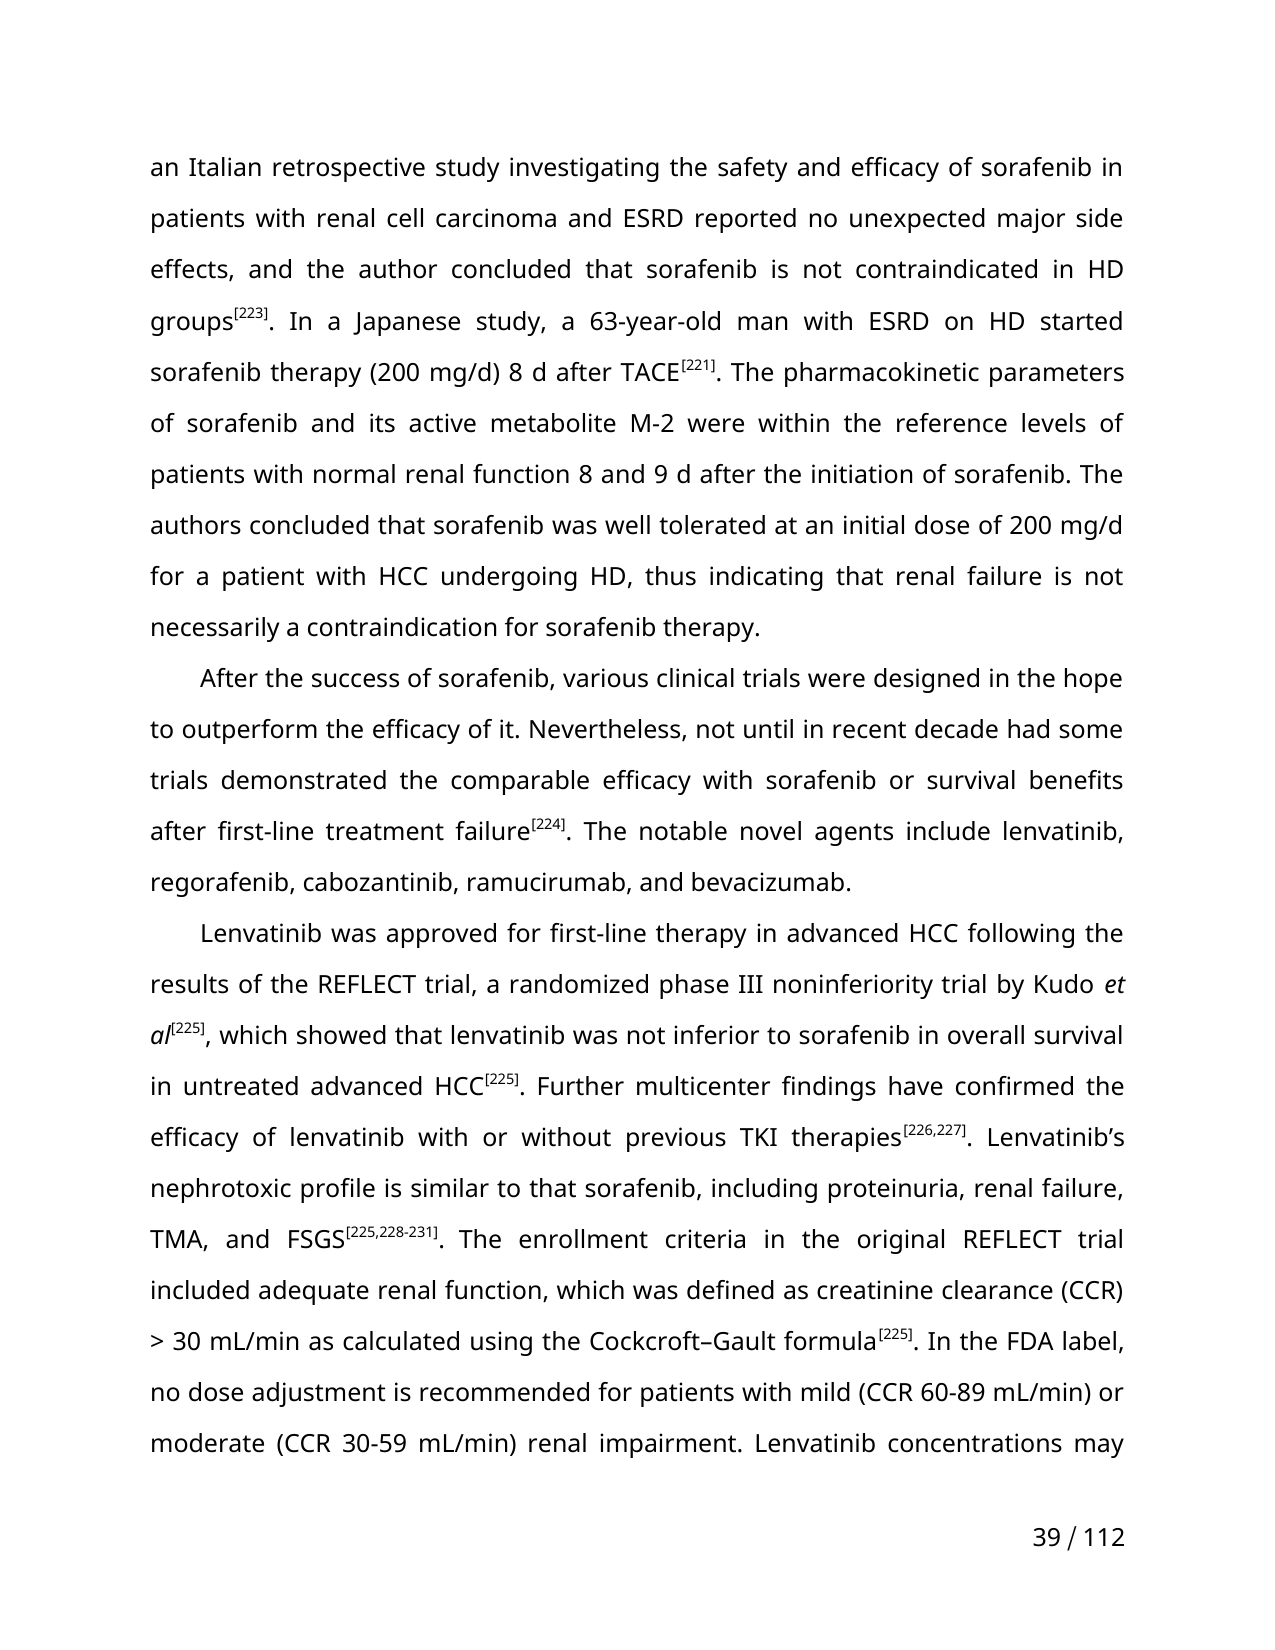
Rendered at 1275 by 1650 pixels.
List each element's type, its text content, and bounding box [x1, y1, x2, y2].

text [150, 916, 1125, 1460]
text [150, 150, 1125, 643]
text After the success of sorafenib, various clinical trials were designed in the hope to outperform the efficacy of it. Nevertheless, not until in recent decade had some trials demonstrated the comparable efficacy with sorafenib or survival benefits after first-line treatment failure[224]. The notable novel agents include lenvatinib, regorafenib, cabozantinib, ramucirumab, and bevacizumab. [150, 660, 1125, 899]
